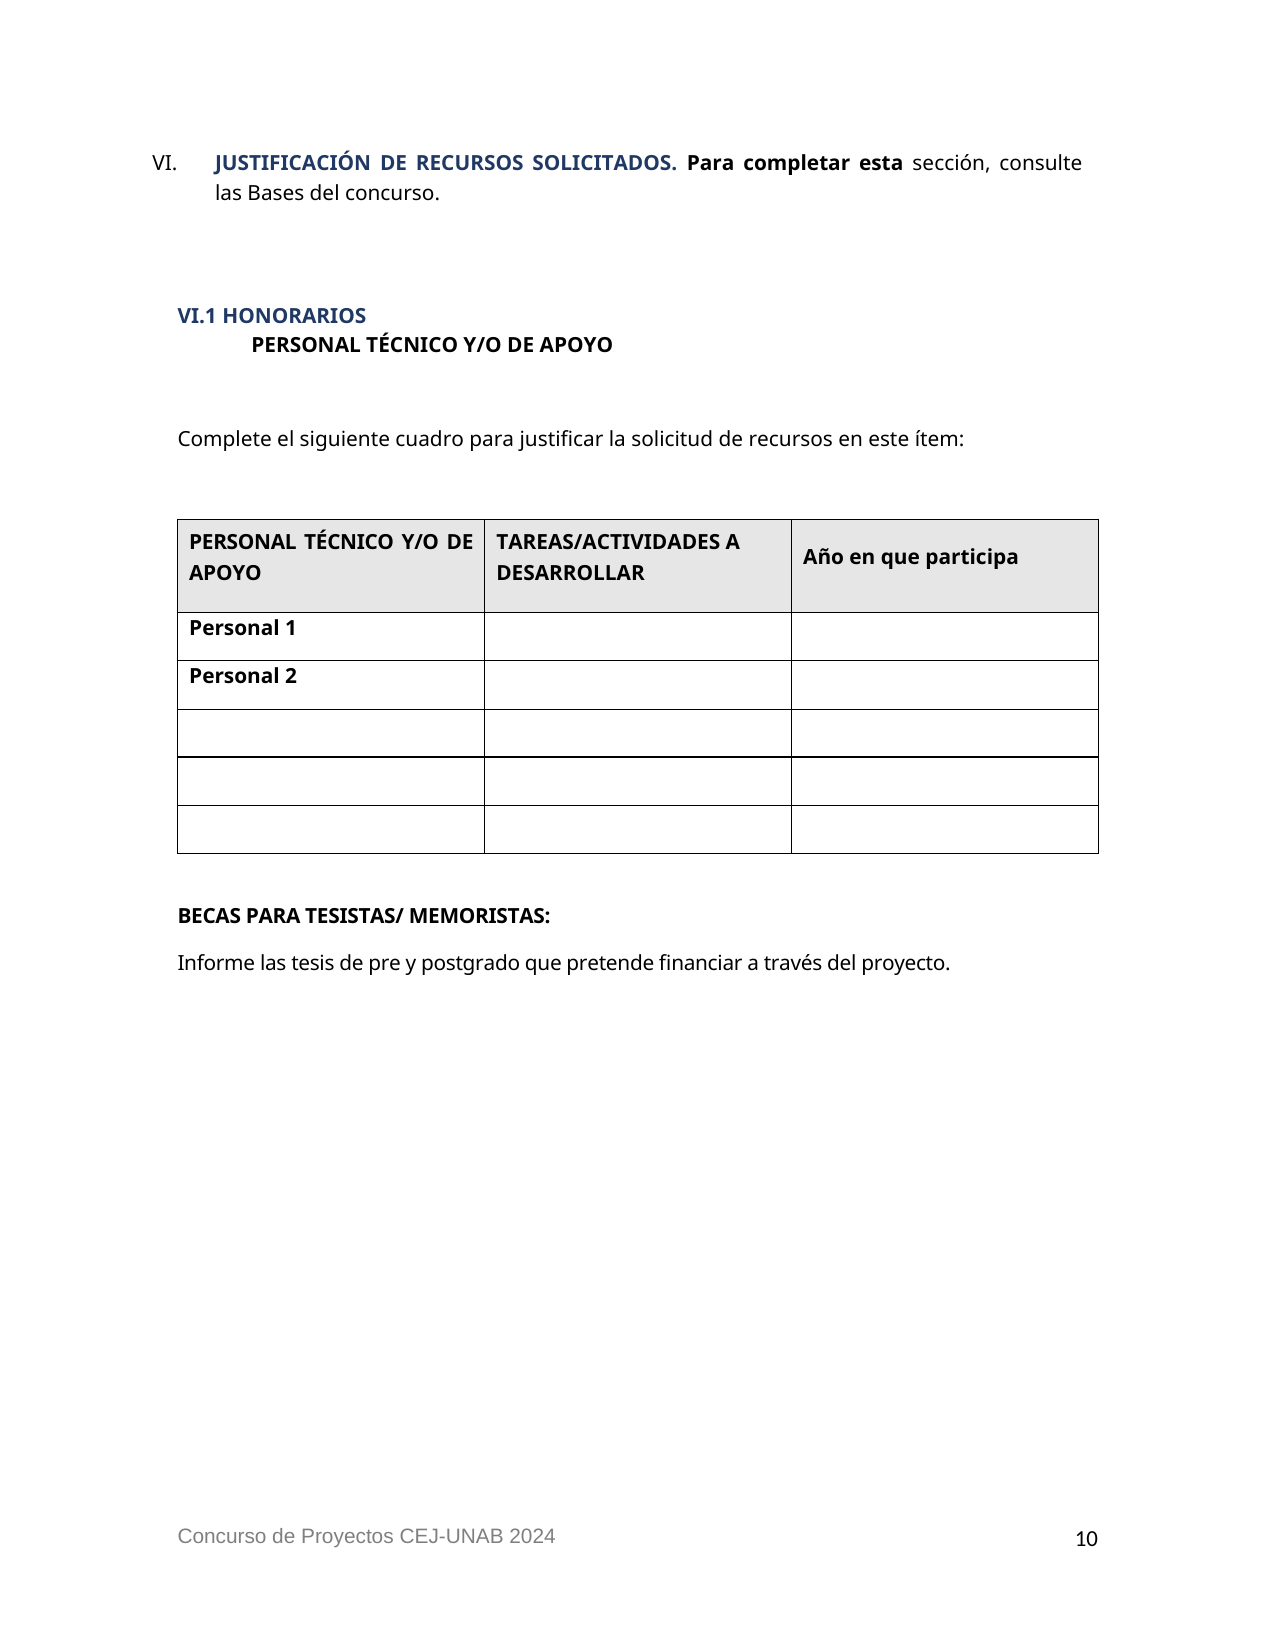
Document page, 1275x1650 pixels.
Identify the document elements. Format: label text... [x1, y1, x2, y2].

table_cell [792, 806, 1098, 852]
text Informe las tesis de pre y postgrado que pretende financiar a través del proyecto. [177, 948, 1098, 977]
text Complete el siguiente cuadro para justificar la solicitud de recursos en este ítem: [177, 424, 1082, 453]
table_header Año en que participa [792, 520, 1098, 612]
table_header TAREAS/ACTIVIDADES A DESARROLLAR [485, 520, 791, 612]
table_cell [178, 806, 484, 852]
text VI.1 HONORARIOS [177, 301, 1098, 330]
table_header PERSONAL TÉCNICO Y/O DE APOYO [178, 520, 484, 612]
table_cell [792, 710, 1098, 756]
table_cell [485, 806, 791, 852]
text BECAS PARA tesistas/ MEMORISTAS: [177, 901, 1098, 929]
table_cell [178, 758, 484, 804]
list JUSTIFICACIÓN DE RECURSOS SOLICITADOS. Para completar esta sección, consulte las Bases del concurso. [177, 148, 1082, 207]
table_cell [485, 613, 791, 660]
table_cell Personal 1 [178, 613, 484, 660]
table_cell [792, 613, 1098, 660]
table_cell [485, 710, 791, 756]
table_cell [792, 758, 1098, 804]
table_cell [792, 661, 1098, 708]
text Personal técnico y/o de apoyo [177, 330, 1104, 358]
table_cell [485, 758, 791, 804]
table_cell [485, 661, 791, 708]
table_cell Personal 2 [178, 661, 484, 708]
table_cell [178, 710, 484, 756]
